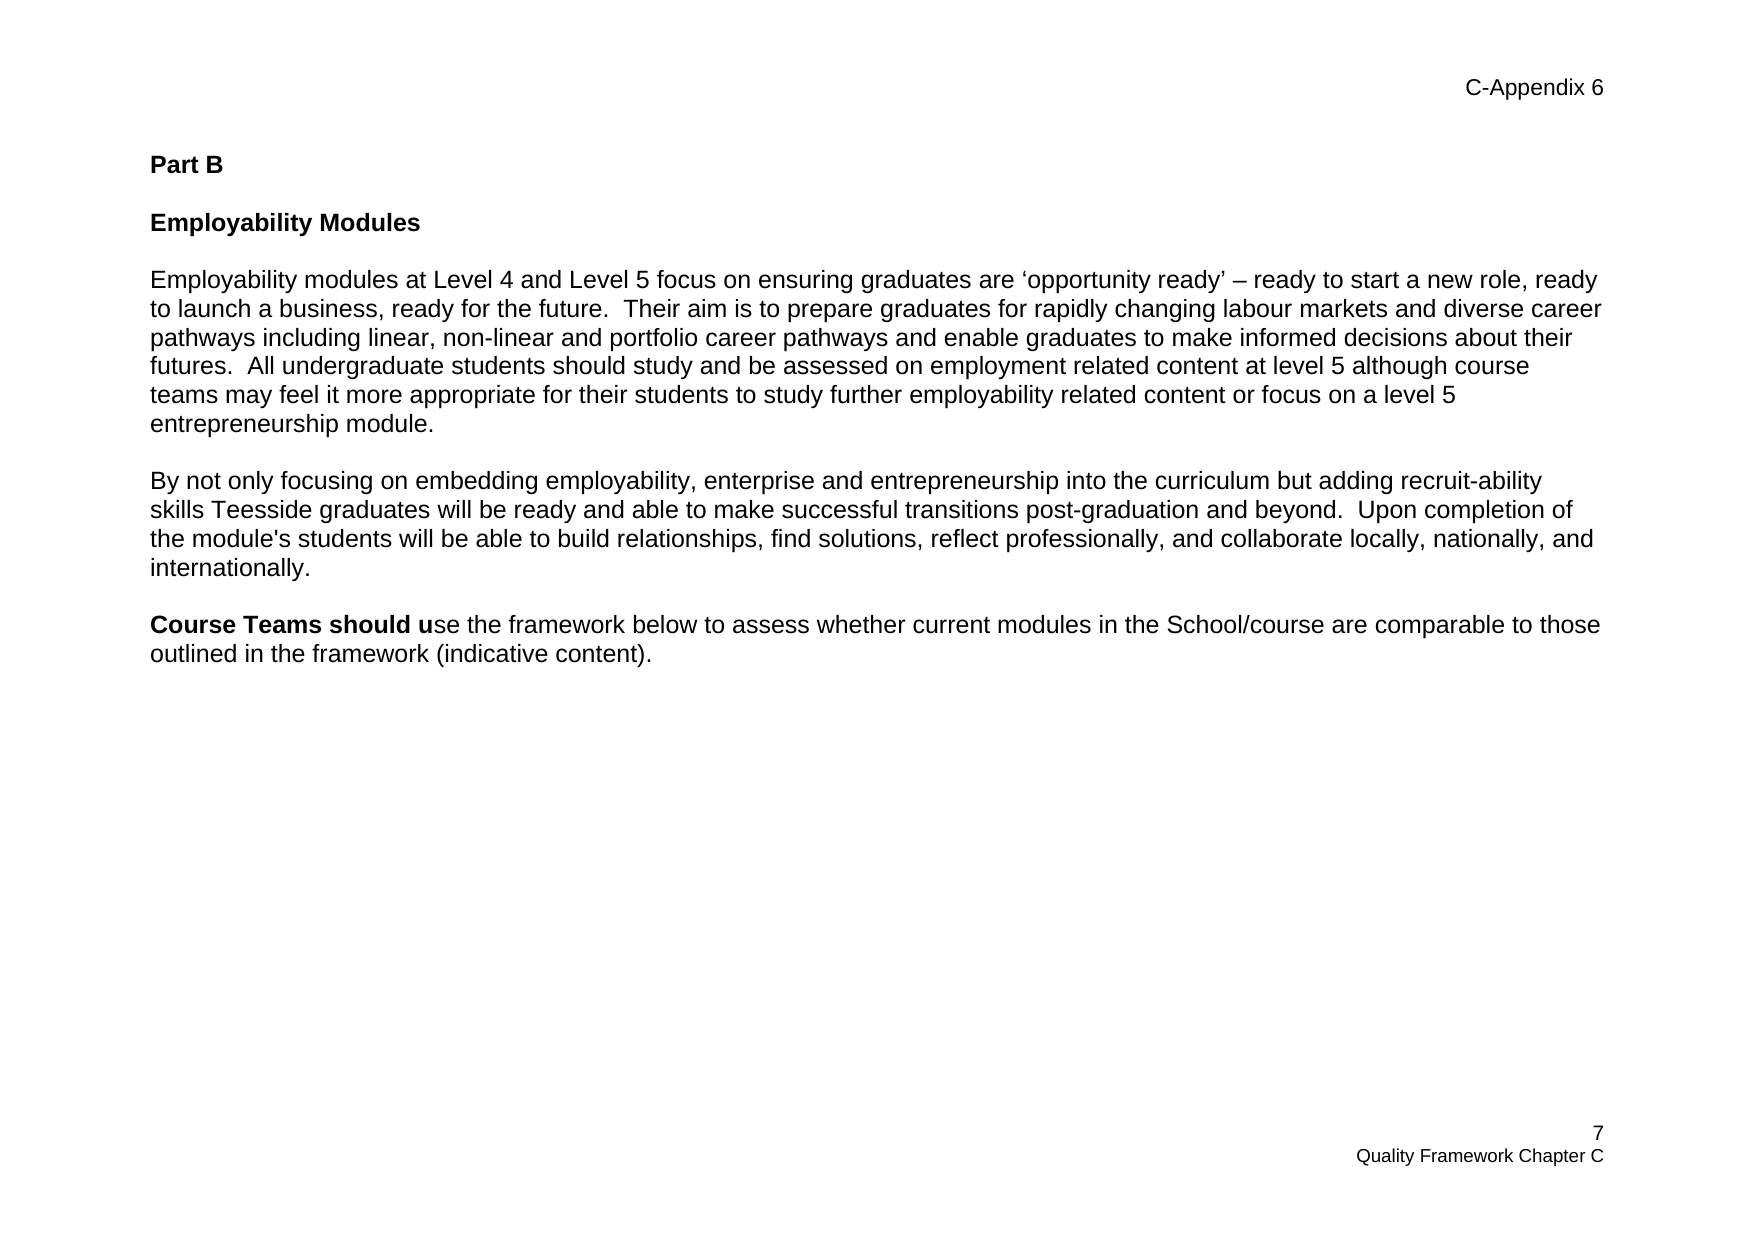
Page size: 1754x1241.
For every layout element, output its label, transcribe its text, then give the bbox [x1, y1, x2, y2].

text Course Teams should use the framework below to assess whether current modules in the School/course are comparable to those outlined in the framework (indicative content). [150, 610, 1604, 667]
text Employability Modules [150, 207, 1604, 236]
text By not only focusing on embedding employability, enterprise and entrepreneurship into the curriculum but adding recruit-ability skills Teesside graduates will be ready and able to make successful transitions post-graduation and beyond. Upon completion of the module's students will be able to build relationships, find solutions, reflect professionally, and collaborate locally, nationally, and internationally. [150, 466, 1604, 581]
text Employability modules at Level 4 and Level 5 focus on ensuring graduates are ‘opportunity ready’ – ready to start a new role, ready to launch a business, ready for the future. Their aim is to prepare graduates for rapidly changing labour markets and diverse career pathways including linear, non-linear and portfolio career pathways and enable graduates to make informed decisions about their futures. All undergraduate students should study and be assessed on employment related content at level 5 although course teams may feel it more appropriate for their students to study further employability related content or focus on a level 5 entrepreneurship module. [150, 265, 1604, 437]
text Part B [150, 150, 1604, 179]
